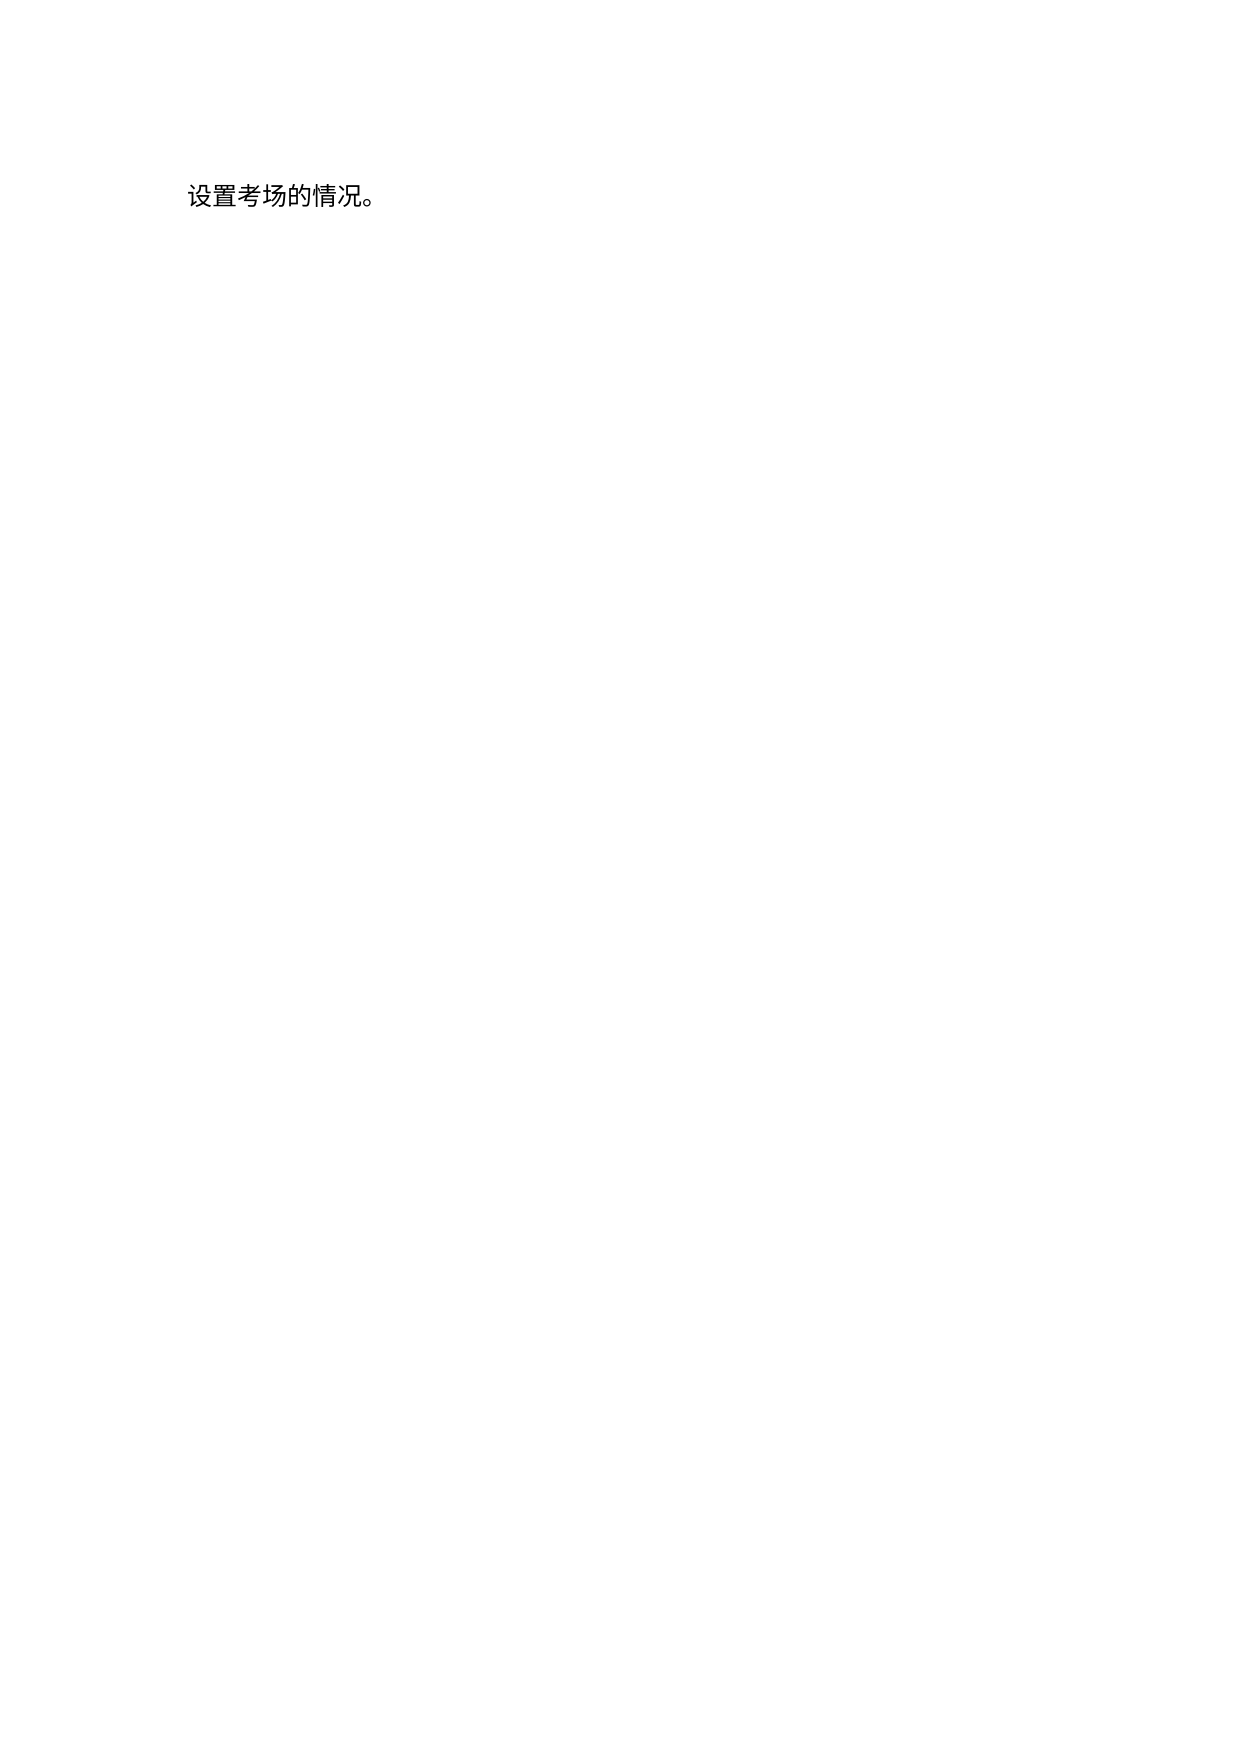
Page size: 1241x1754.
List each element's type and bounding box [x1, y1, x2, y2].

text [187, 162, 1053, 227]
